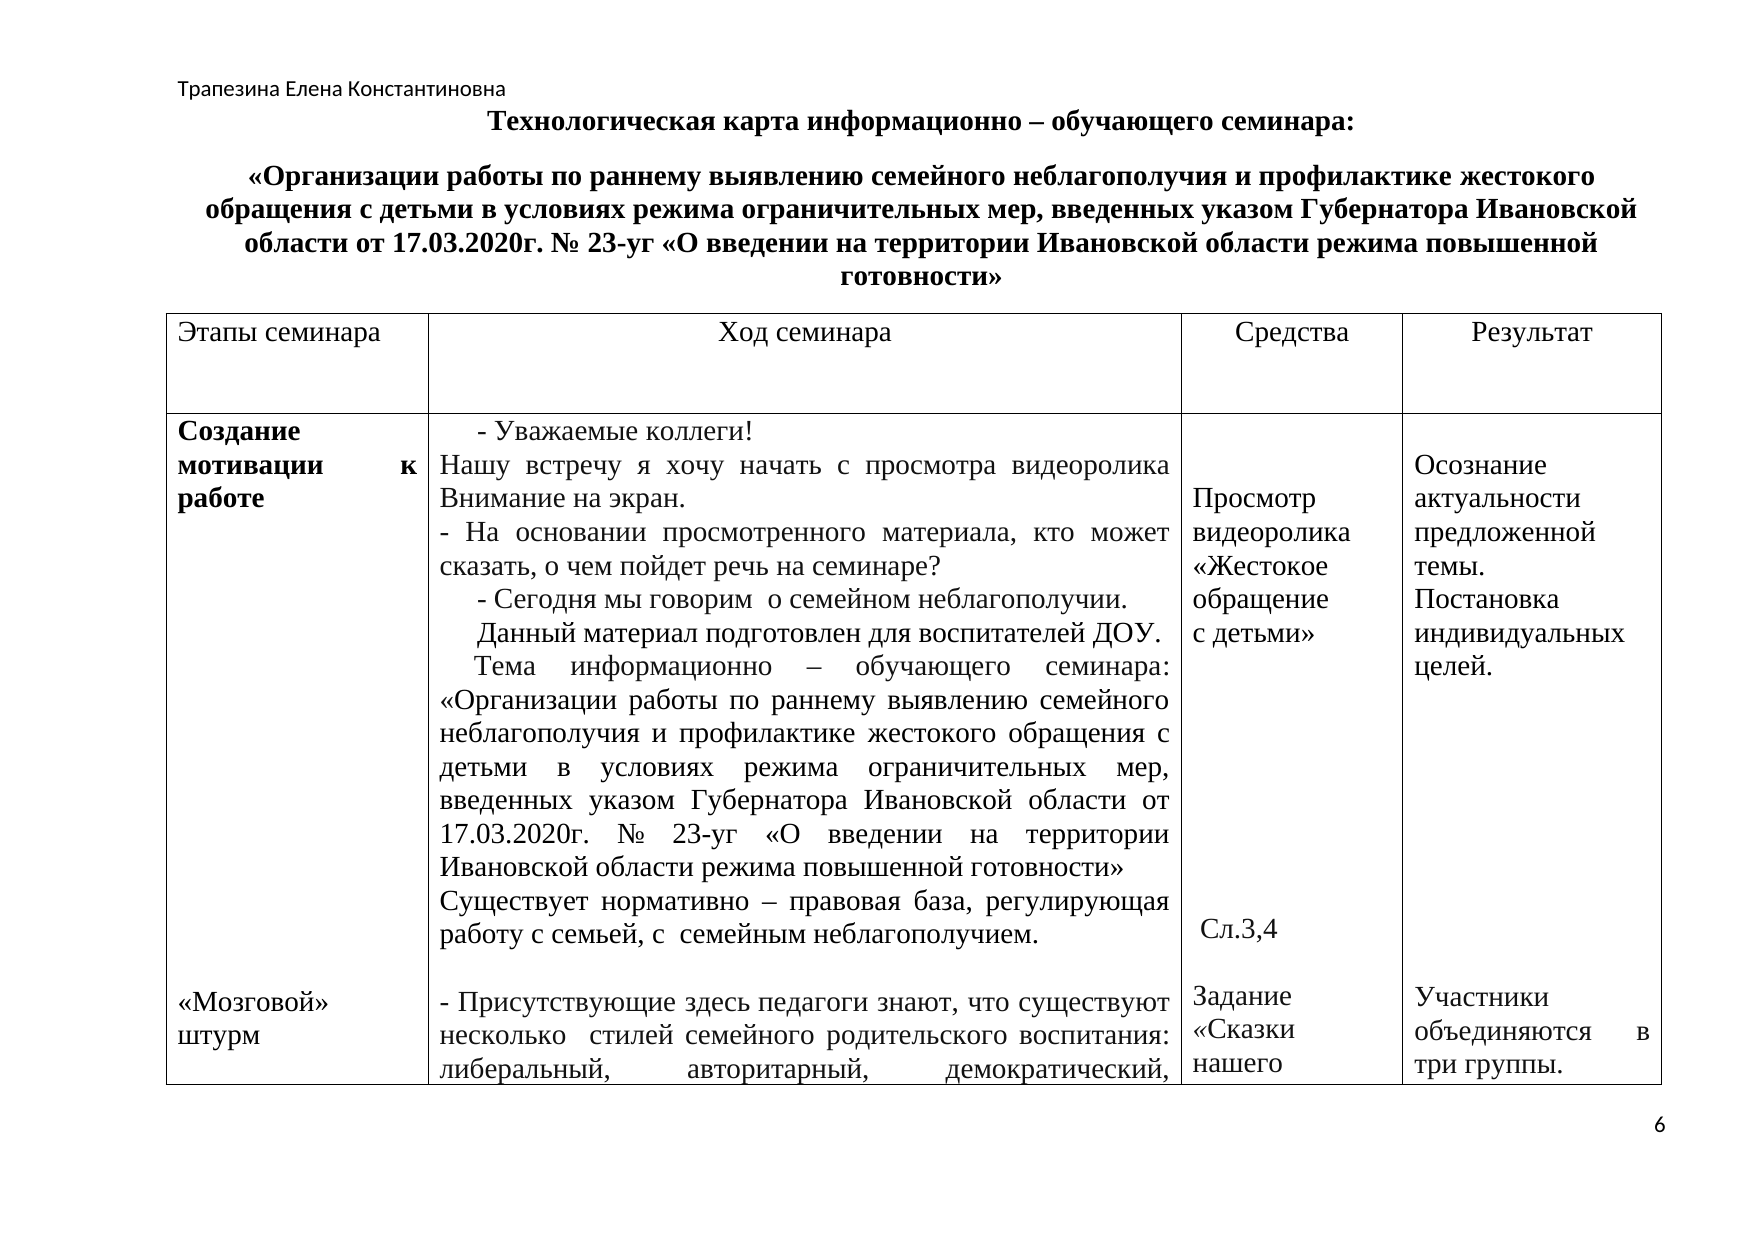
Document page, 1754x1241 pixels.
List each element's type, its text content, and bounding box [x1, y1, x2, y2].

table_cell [167, 414, 428, 1084]
text «Организации работы по раннему выявлению семейного неблагополучия и профилактике жестокого обращения с детьми в условиях режима ограничительных мер, введенных указом Губернатора Ивановской области от 17.03.2020г. № 23-уг «О введении на территории Ивановской области режима повышенной готовности» [177, 158, 1665, 292]
table_header Средства [1182, 314, 1402, 412]
table_header Этапы семинара [167, 314, 428, 412]
table_header Результат [1403, 314, 1661, 412]
text Технологическая карта информационно – обучающего семинара: [177, 103, 1665, 137]
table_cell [1182, 414, 1402, 1084]
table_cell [1403, 414, 1661, 1084]
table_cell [429, 414, 1181, 1084]
table_header Ход семинара [429, 314, 1181, 412]
